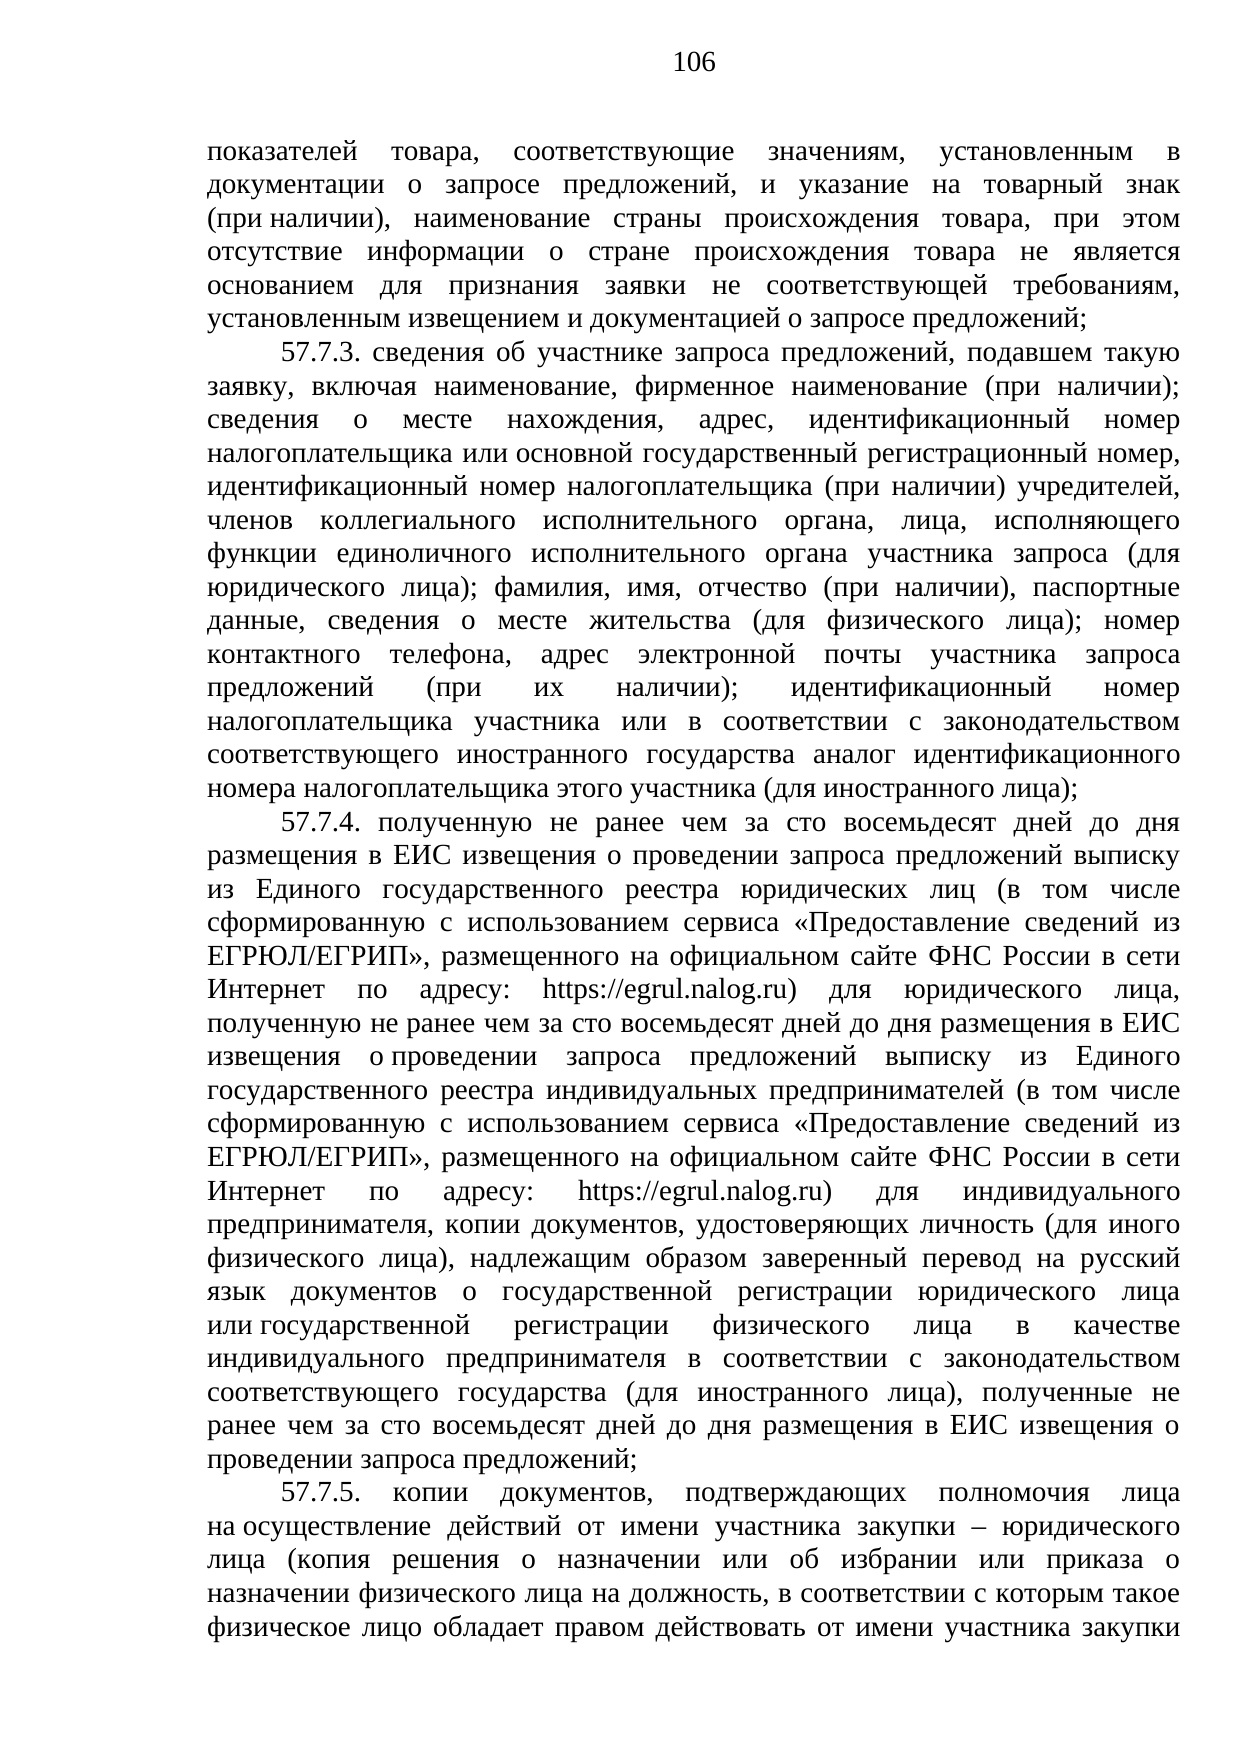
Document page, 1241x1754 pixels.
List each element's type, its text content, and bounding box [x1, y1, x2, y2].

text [207, 133, 1181, 334]
text 57.7.4. полученную не ранее чем за сто восемьдесят дней до дня размещения в ЕИС извещения о проведении запроса предложений выписку из Единого государственного реестра юридических лиц (в том числе сформированную с использованием сервиса «Предоставление сведений из ЕГРЮЛ/ЕГРИП», размещенного на официальном сайте ФНС России в сети Интернет по адресу: https://egrul.nalog.ru) для юридического лица, полученную не ранее чем за сто восемьдесят дней до дня размещения в ЕИС извещения о проведении запроса предложений выписку из Единого государственного реестра индивидуальных предпринимателей (в том числе сформированную с использованием сервиса «Предоставление сведений из ЕГРЮЛ/ЕГРИП», размещенного на официальном сайте ФНС России в сети Интернет по адресу: https://egrul.nalog.ru) для индивидуального предпринимателя, копии документов, удостоверяющих личность (для иного физического лица), надлежащим образом заверенный перевод на русский язык документов о государственной регистрации юридического лица или государственной регистрации физического лица в качестве индивидуального предпринимателя в соответствии с законодательством соответствующего государства (для иностранного лица), полученные не ранее чем за сто восемьдесят дней до дня размещения в ЕИС извещения о проведении запроса предложений; [207, 804, 1181, 1474]
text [207, 1474, 1181, 1642]
text 57.7.3. сведения об участнике запроса предложений, подавшем такую заявку, включая наименование, фирменное наименование (при наличии); сведения о месте нахождения, адрес, идентификационный номер налогоплательщика или основной государственный регистрационный номер, идентификационный номер налогоплательщика (при наличии) учредителей, членов коллегиального исполнительного органа, лица, исполняющего функции единоличного исполнительного органа участника запроса (для юридического лица); фамилия, имя, отчество (при наличии), паспортные данные, сведения о месте жительства (для физического лица); номер контактного телефона, адрес электронной почты участника запроса предложений (при их наличии); идентификационный номер налогоплательщика участника или в соответствии с законодательством соответствующего иностранного государства аналог идентификационного номера налогоплательщика этого участника (для иностранного лица); [207, 334, 1181, 804]
